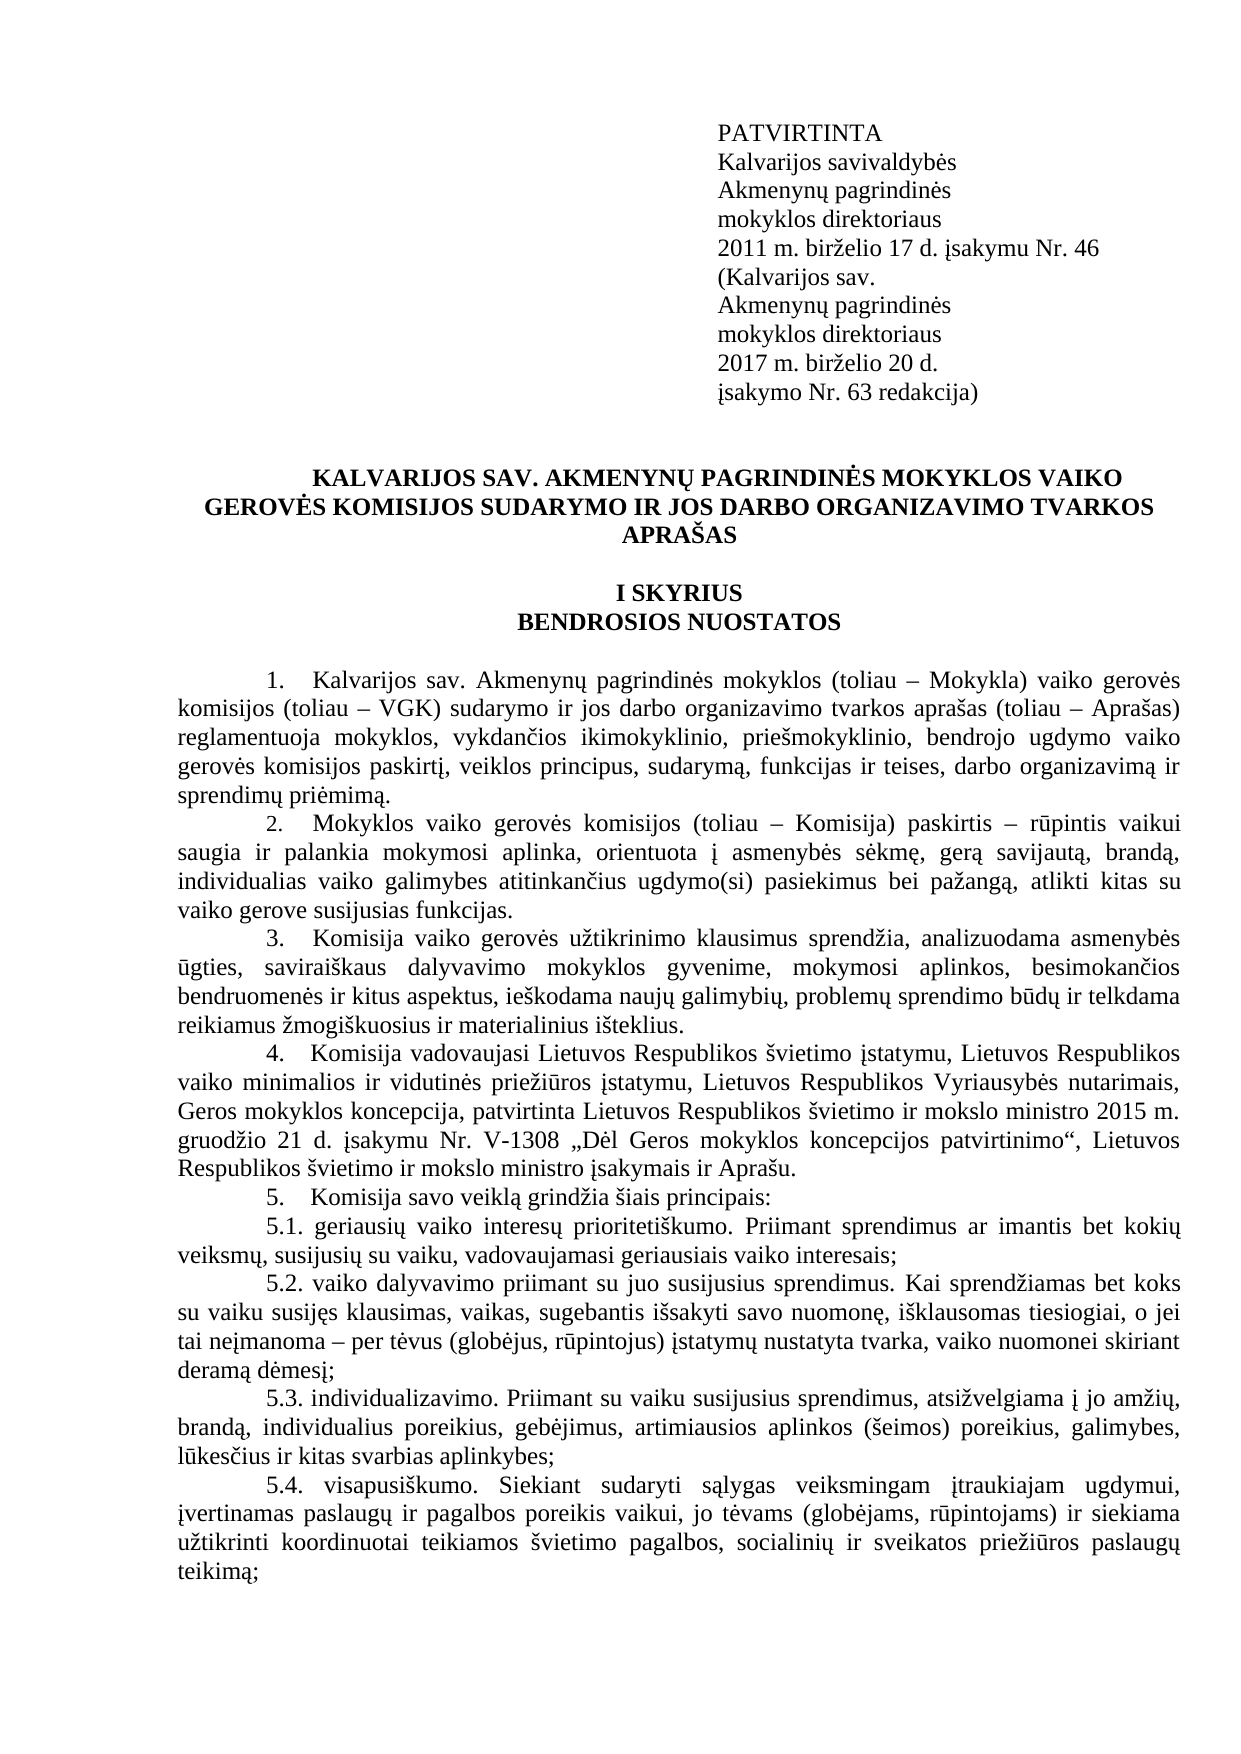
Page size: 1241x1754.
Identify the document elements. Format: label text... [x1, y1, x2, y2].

text . birželio 17 d. įsakymu Nr. 46 [177, 233, 1181, 262]
text įsakymo Nr. 63 redakcija) [177, 377, 1181, 406]
list Komisija savo veiklą grindžia šiais principais: [177, 1182, 1181, 1211]
list 5.1. geriausių vaiko interesų prioritetiškumo. Priimant sprendimus ar imantis bet kokių veiksmų, susijusių su vaiku, vadovaujamasi geriausiais vaiko interesais; [177, 1211, 1181, 1268]
list 5.3. individualizavimo. Priimant su vaiku susijusius sprendimus, atsižvelgiama į jo amžių, brandą, individualius poreikius, gebėjimus, artimiausios aplinkos (šeimos) poreikius, galimybes, lūkesčius ir kitas svarbias aplinkybes; [177, 1383, 1181, 1470]
text PATVIRTINTA [177, 118, 1181, 147]
text Akmenynų pagrindinės [177, 176, 1181, 204]
text mokyklos direktoriaus [177, 204, 1181, 233]
text (Kalvarijos sav. [177, 262, 1181, 291]
text mokyklos direktoriaus [177, 319, 1181, 348]
text 2017 m. birželio 20 d. [177, 348, 1181, 377]
text KALVARIJOS SAV. AKMENYNŲ PAGRINDINĖS MOKYKLOS vaiko gerovės KOMISIJOS SUDARYMO IR JOS DARBO ORGANIZAVIMO TVARKOS APRAŠAS [177, 463, 1181, 549]
text I SKYRIUS [177, 578, 1181, 607]
text Kalvarijos savivaldybės [177, 147, 1181, 176]
text BendrOSIOS NUOSTATOS [177, 607, 1181, 636]
list 5.4. visapusiškumo. Siekiant sudaryti sąlygas veiksmingam įtraukiajam ugdymui, įvertinamas paslaugų ir pagalbos poreikis vaikui, jo tėvams (globėjams, rūpintojams) ir siekiama užtikrinti koordinuotai teikiamos švietimo pagalbos, socialinių ir sveikatos priežiūros paslaugų teikimą; [177, 1470, 1181, 1585]
list Mokyklos vaiko gerovės komisijos (toliau – Komisija) paskirtis – rūpintis vaikui saugia ir palankia mokymosi aplinka, orientuota į asmenybės sėkmę, gerą savijautą, brandą, individualias vaiko galimybes atitinkančius ugdymo(si) pasiekimus bei pažangą, atlikti kitas su vaiko gerove susijusias funkcijas. [177, 808, 1181, 923]
list Komisija vaiko gerovės užtikrinimo klausimus sprendžia, analizuodama asmenybės ūgties, saviraiškaus dalyvavimo mokyklos gyvenime, mokymosi aplinkos, besimokančios bendruomenės ir kitus aspektus, ieškodama naujų galimybių, problemų sprendimo būdų ir telkdama reikiamus žmogiškuosius ir materialinius išteklius. [177, 923, 1181, 1038]
list Kalvarijos sav. Akmenynų pagrindinės mokyklos (toliau – Mokykla) vaiko gerovės komisijos (toliau – VGK) sudarymo ir jos darbo organizavimo tvarkos aprašas (toliau – Aprašas) reglamentuoja mokyklos, vykdančios ikimokyklinio, priešmokyklinio, bendrojo ugdymo vaiko gerovės komisijos paskirtį, veiklos principus, sudarymą, funkcijas ir teises, darbo organizavimą ir sprendimų priėmimą. [177, 665, 1181, 808]
list 5.2. vaiko dalyvavimo priimant su juo susijusius sprendimus. Kai sprendžiamas bet koks su vaiku susijęs klausimas, vaikas, sugebantis išsakyti savo nuomonę, išklausomas tiesiogiai, o jei tai neįmanoma – per tėvus (globėjus, rūpintojus) įstatymų nustatyta tvarka, vaiko nuomonei skiriant deramą dėmesį; [177, 1268, 1181, 1383]
list Komisija vadovaujasi Lietuvos Respublikos švietimo įstatymu, Lietuvos Respublikos vaiko minimalios ir vidutinės priežiūros įstatymu, Lietuvos Respublikos Vyriausybės nutarimais, Geros mokyklos koncepcija, patvirtinta Lietuvos Respublikos švietimo ir mokslo ministro 2015 m. gruodžio 21 d. įsakymu Nr. V-1308 „Dėl Geros mokyklos koncepcijos patvirtinimo“, Lietuvos Respublikos švietimo ir mokslo ministro įsakymais ir Aprašu. [177, 1038, 1181, 1182]
text Akmenynų pagrindinės [177, 291, 1181, 319]
